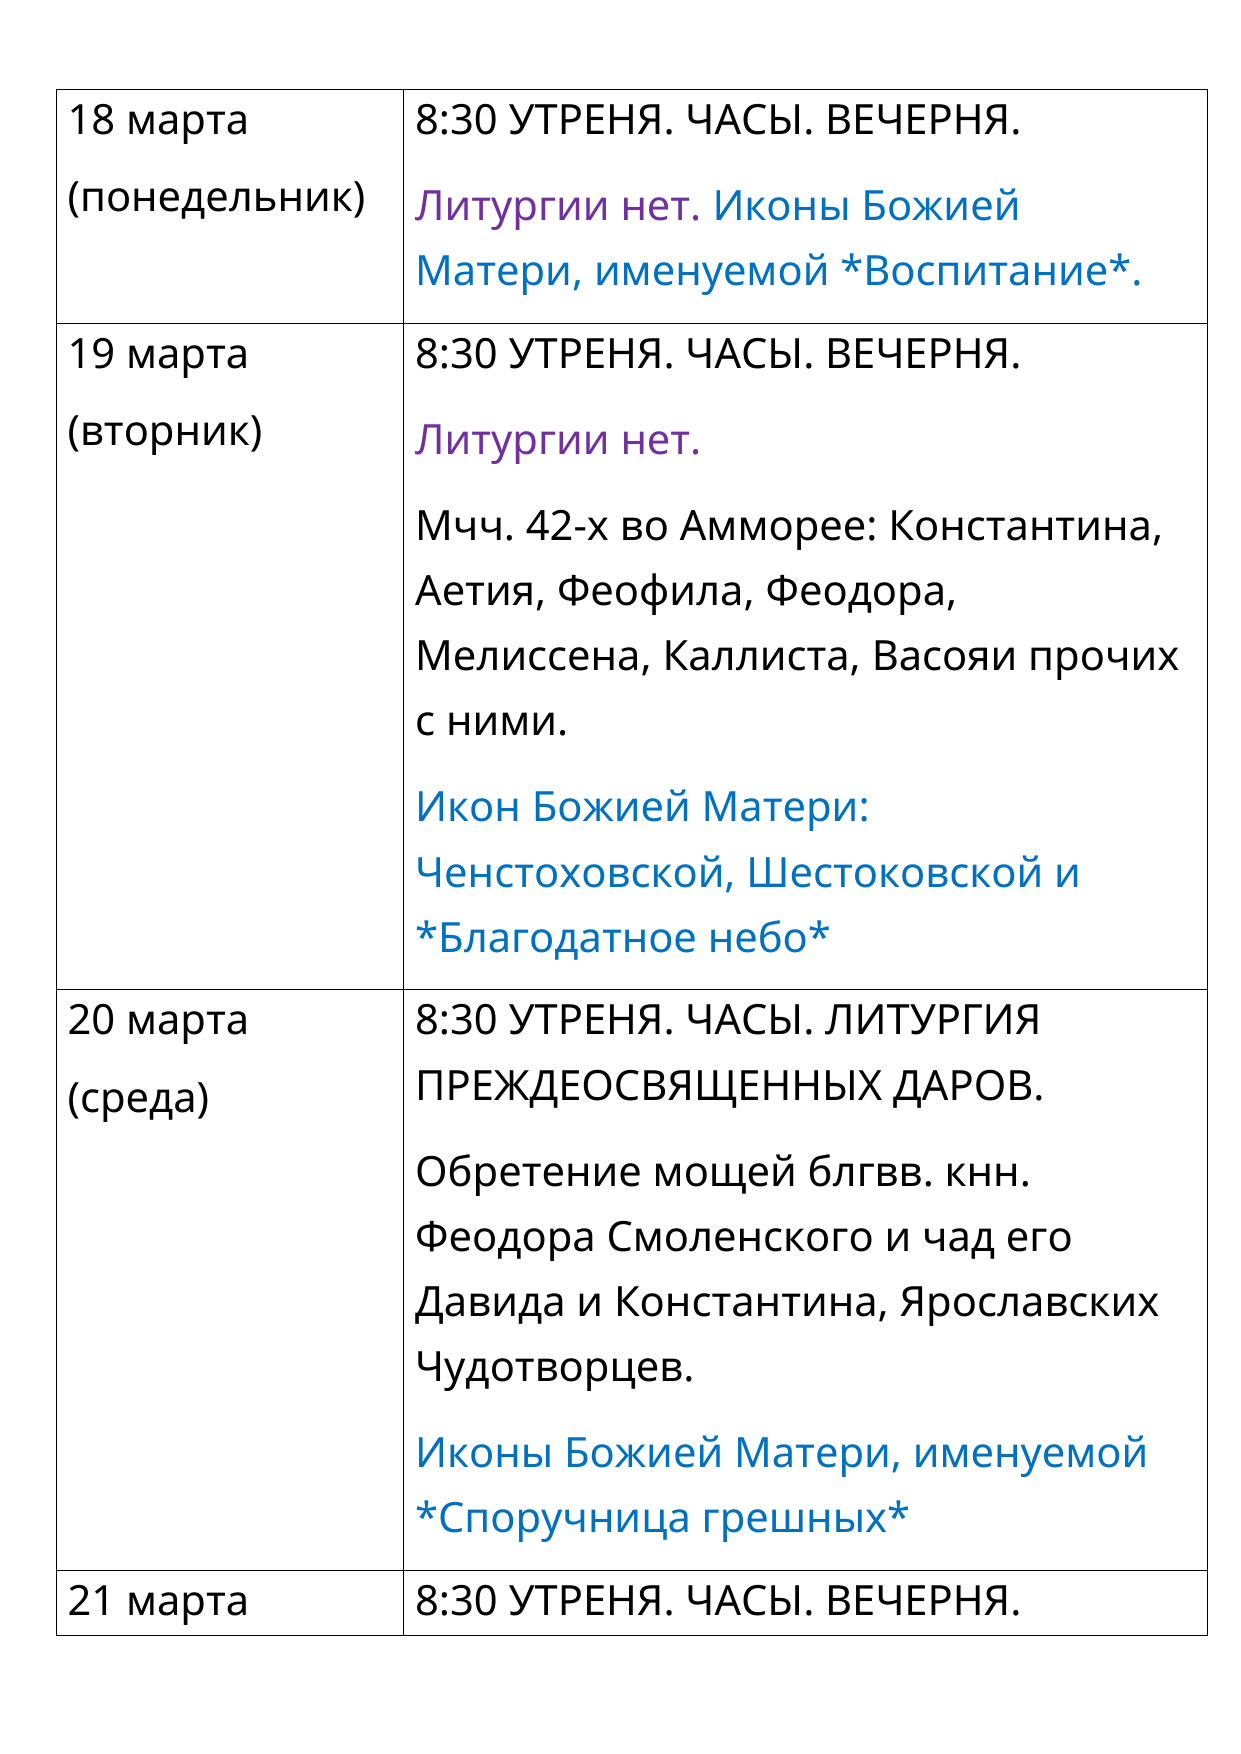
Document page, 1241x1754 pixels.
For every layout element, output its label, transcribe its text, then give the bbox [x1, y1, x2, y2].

table_cell 8:30 УТРЕНЯ. ЧАСЫ. ЛИТУРГИЯ ПРЕЖДЕОСВЯЩЕННЫХ ДАРОВ. Обретение мощей блгвв. кнн. Феодора Смоленского и чад его Давида и Константина, Ярославских Чудотворцев. Иконы Божией Матери, именуемой *Споручница грешных* [404, 990, 1207, 1570]
table_cell 20 марта (среда) [57, 990, 403, 1570]
table_header 18 марта (понедельник) [57, 90, 403, 322]
table_cell 21 марта (четверг) [57, 1571, 403, 1635]
table_header 8:30 УТРЕНЯ. ЧАСЫ. ВЕЧЕРНЯ. Литургии нет. Иконы Божией Матери, именуемой *Воспитание*. [404, 90, 1207, 322]
table_cell 19 марта (вторник) [57, 324, 403, 989]
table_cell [404, 1571, 1207, 1635]
table_cell 8:30 УТРЕНЯ. ЧАСЫ. ВЕЧЕРНЯ. Литургии нет. Мчч. 42-х во Амморее: Константина, Аетия, Феофила, Феодора, Мелиссена, Каллиста, Васояи прочих с ними. Икон Божией Матери: Ченстоховской, Шестоковской и *Благодатное небо* [404, 324, 1207, 989]
